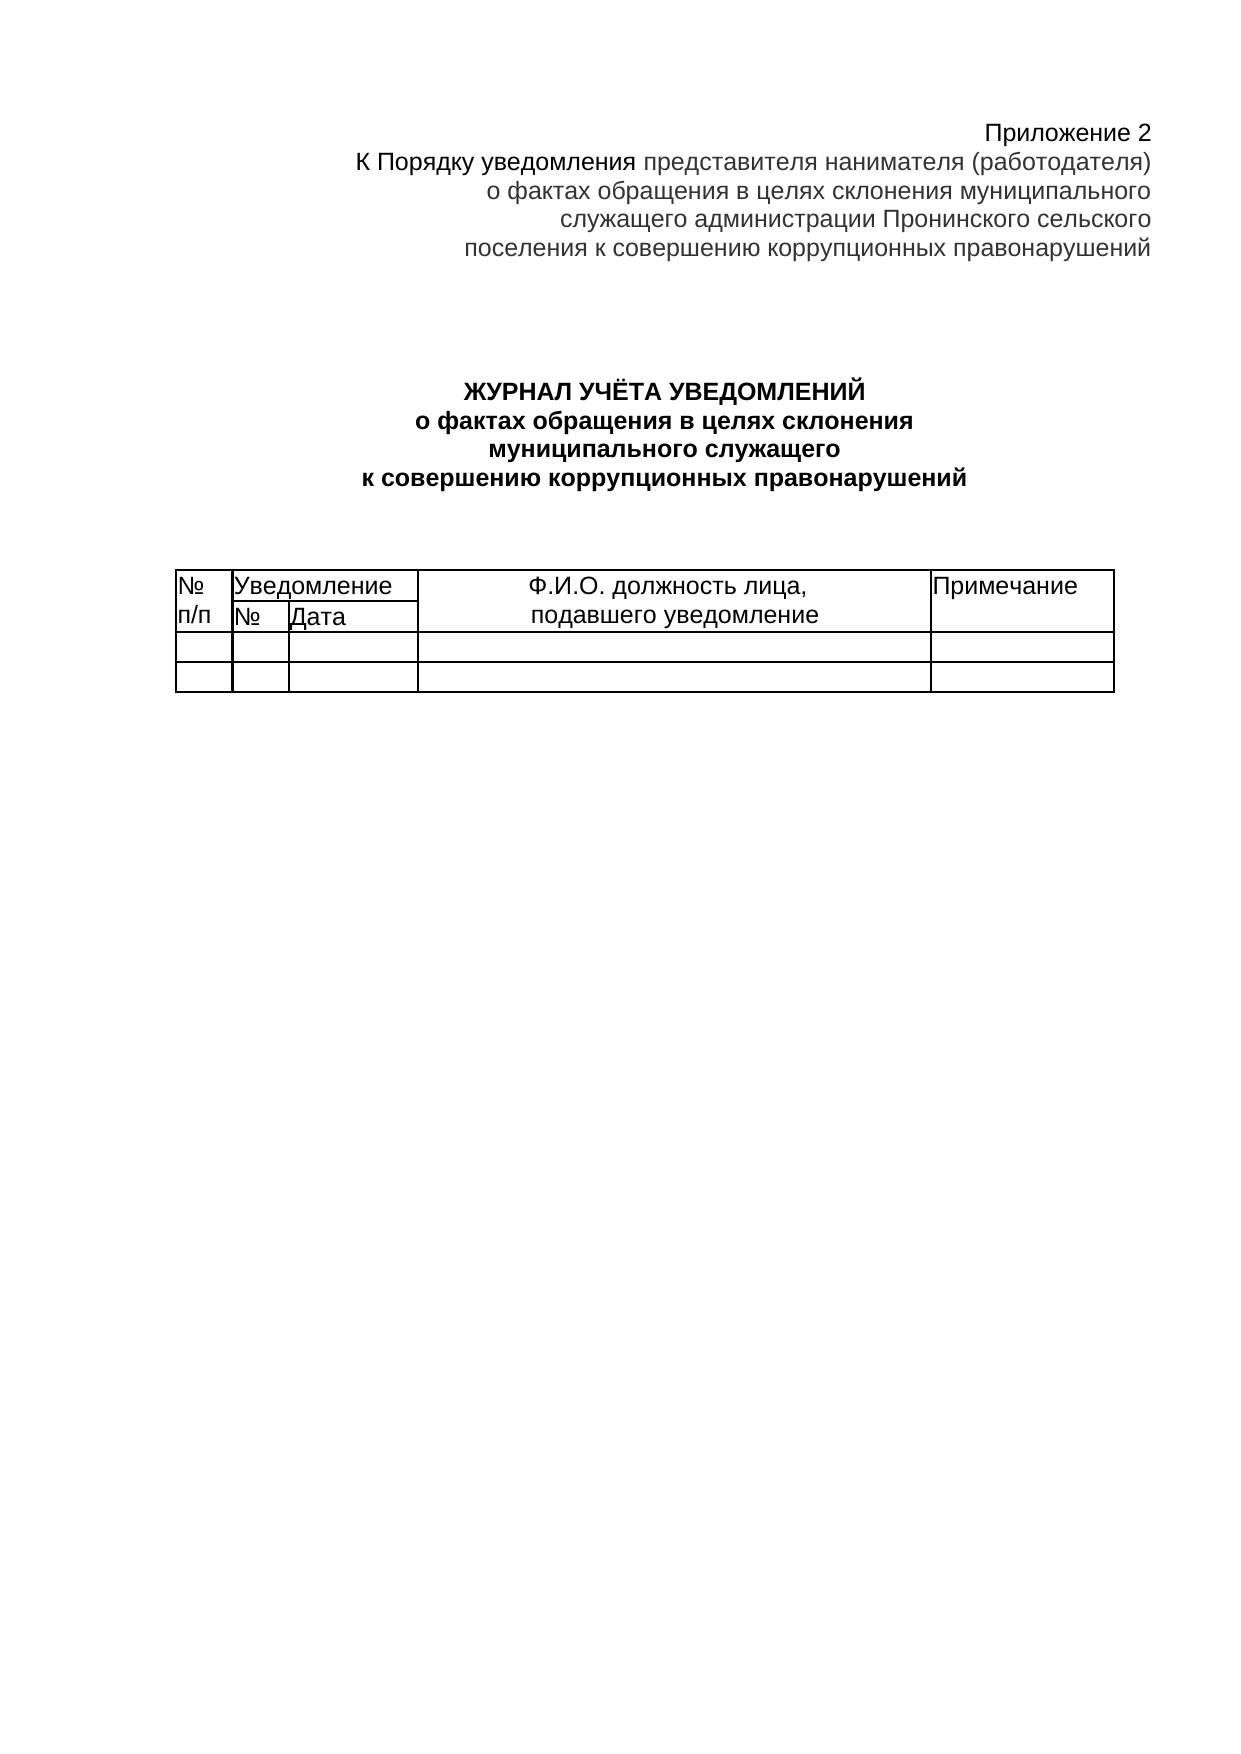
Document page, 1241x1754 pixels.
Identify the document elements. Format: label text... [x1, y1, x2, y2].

table_header Ф.И.О. должность лица, подавшего уведомление [419, 571, 930, 631]
table_cell [290, 633, 417, 661]
text ЖУРНАЛ УЧЁТА УВЕДОМЛЕНИЙ о фактах обращения в целях склонения [177, 377, 1152, 434]
table_cell [419, 663, 930, 691]
table_header Примечание [932, 571, 1113, 631]
table_cell [932, 633, 1113, 661]
table_header Уведомление [234, 571, 417, 600]
table_cell [419, 633, 930, 661]
text служащего администрации Пронинского сельского [177, 204, 1152, 233]
text муниципального служащего [177, 434, 1152, 463]
table_cell № [234, 602, 288, 631]
text поселения к совершению коррупционных правонарушений [177, 233, 1152, 262]
text К Порядку уведомления представителя нанимателя (работодателя) [177, 147, 1152, 176]
text Приложение 2 [177, 118, 1152, 147]
text к совершению коррупционных правонарушений [177, 463, 1152, 492]
table_cell [290, 663, 417, 691]
table_header № п/п [177, 571, 231, 631]
table_cell [234, 663, 288, 691]
table_cell [177, 633, 231, 661]
table_cell [177, 663, 231, 691]
table_cell [234, 633, 288, 661]
table_cell Дата [290, 602, 417, 631]
table_cell [932, 663, 1113, 691]
text о фактах обращения в целях склонения муниципального [177, 176, 1152, 204]
